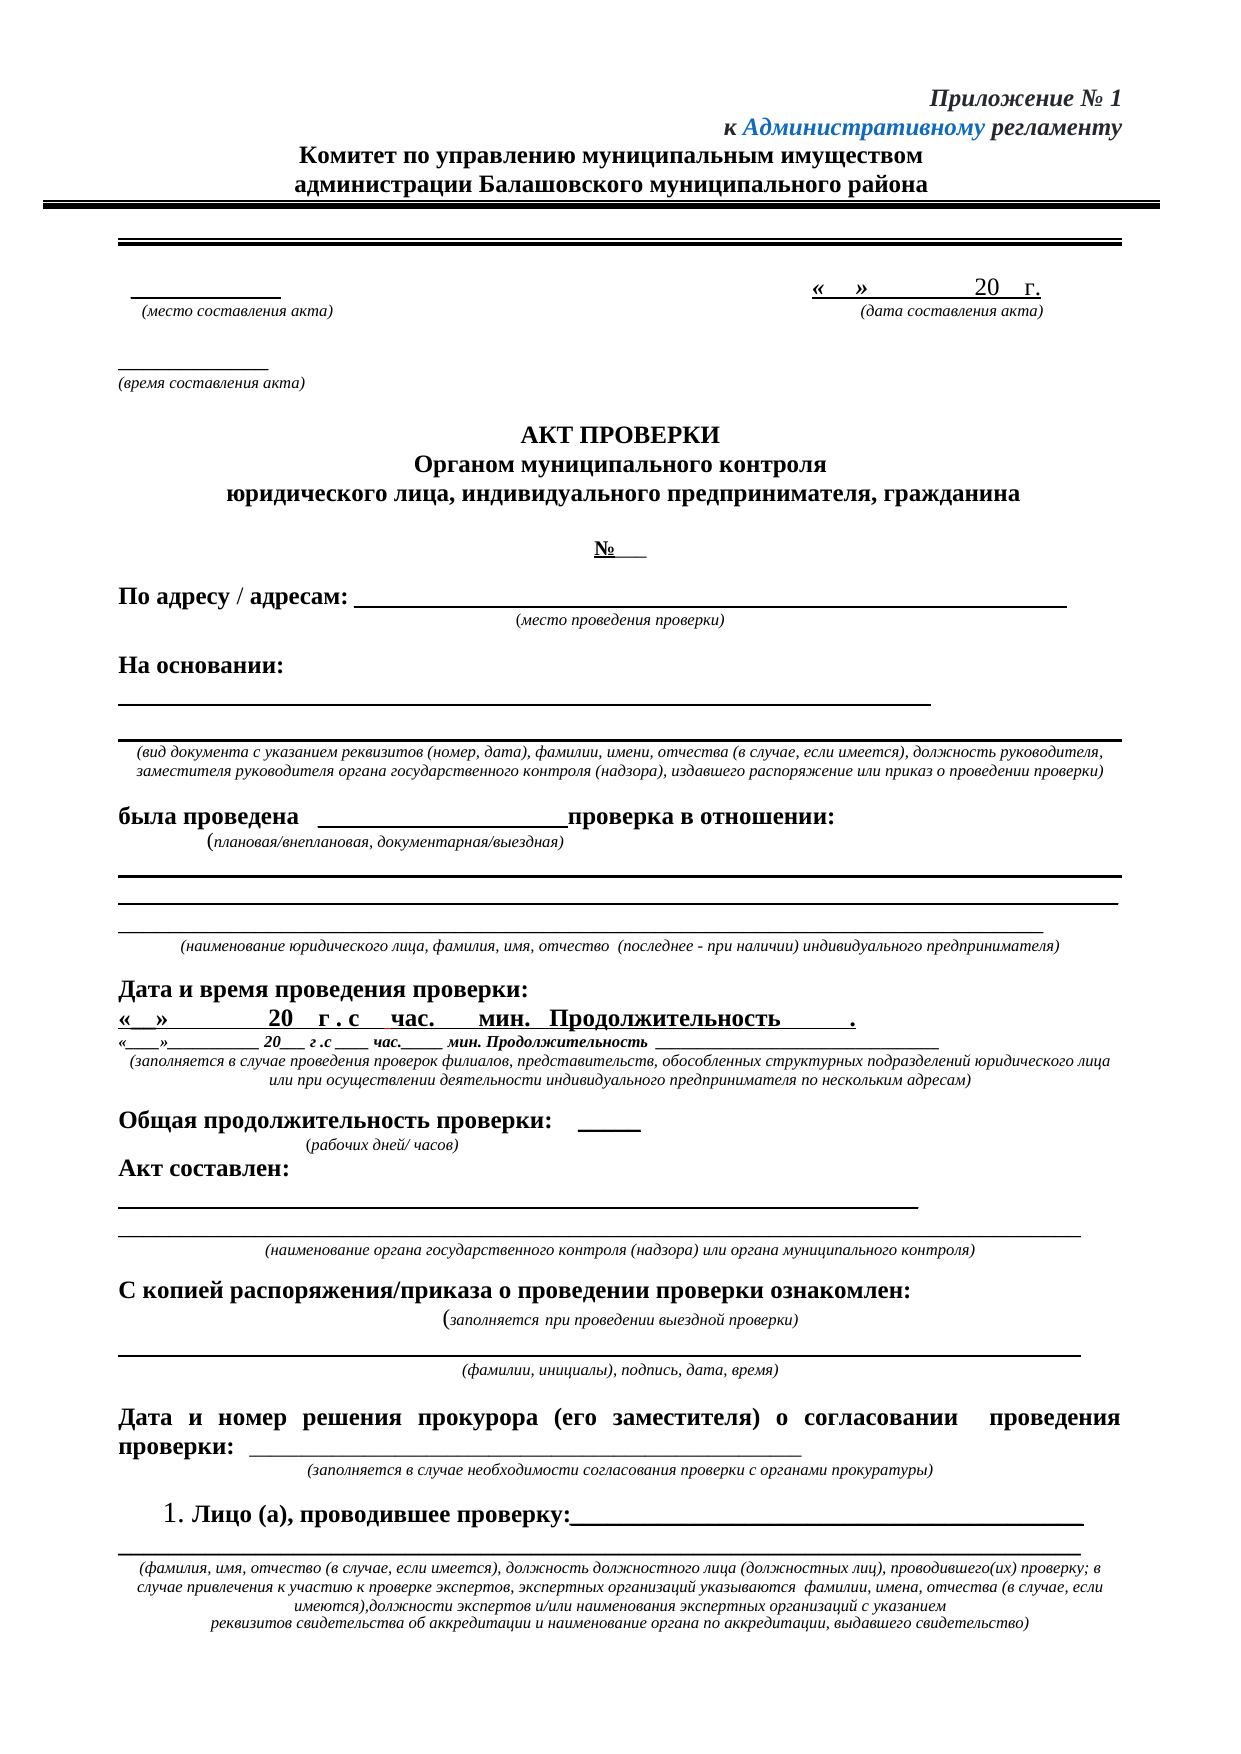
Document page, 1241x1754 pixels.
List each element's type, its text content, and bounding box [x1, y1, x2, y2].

text (место составления акта) (дата составления акта) [118, 301, 1122, 320]
text ____________ « » __ _ 20 г. [118, 272, 1122, 301]
text юридического лица, индивидуального предпринимателя, гражданина [118, 478, 1122, 507]
text _____________________________________________________________________________ [118, 1211, 1122, 1240]
text Дата и время проведения проверки: [118, 974, 1122, 1003]
text (фамилии, инициалы), подпись, дата, время) [118, 1359, 1122, 1378]
text С копией распоряжения/приказа о проведении проверки ознакомлен: [118, 1276, 1122, 1304]
text (рабочих дней/ часов) [118, 1134, 1122, 1153]
text Приложение № 1 [118, 83, 1122, 112]
text «____»___________ 20___ г .с ____ час._____ мин. Продолжительность __________________________________ [118, 1032, 1122, 1051]
list Лицо (а), проводившее проверку:_________________________________________ [118, 1495, 1122, 1529]
text По адресу / адресам: _________________________________________________________ [118, 581, 1122, 610]
text На основании: _________________________________________________________________ [118, 651, 1122, 708]
text Акт составлен: ________________________________________________________________ [118, 1153, 1122, 1211]
text «__» 20 г . с час. мин. Продолжительность . [118, 1003, 1122, 1032]
text (плановая/внеплановая, документарная/выездная) [118, 830, 1122, 851]
text (фамилия, имя, отчество (в случае, если имеется), должность должностного лица (должностных лиц), проводившего(их) проверку; в случае привлечения к участию к проверке экспертов, экспертных организаций указываются фамилии, имена, отчества (в случае, если имеются),должности экспертов и/или наименования экспертных организаций с указанием [118, 1558, 1122, 1615]
text (наименование органа государственного контроля (надзора) или органа муниципального контроля) [118, 1240, 1122, 1259]
text _____________________________________________________________________________ [118, 1331, 1122, 1359]
subtitle администрации Балашовского муниципального района [43, 169, 1160, 200]
text (место проведения проверки) [118, 610, 1122, 629]
text (заполняется в случае проведения проверок филиалов, представительств, обособленных структурных подразделений юридического лица или при осуществлении деятельности индивидуального предпринимателя по нескольким адресам) [118, 1051, 1122, 1089]
text (время составления акта) [118, 373, 1122, 392]
text _____________________________________________________________________________ [118, 1529, 1122, 1558]
text была проведена ____________________проверка в отношении: [118, 804, 1122, 830]
text (заполняется при проведении выездной проверки) [118, 1304, 1122, 1331]
text реквизитов свидетельства об аккредитации и наименование органа по аккредитации, выдавшего свидетельство) [118, 1615, 1122, 1632]
text ____________ [118, 320, 1122, 373]
subtitle Комитет по управлению муниципальным имуществом [43, 141, 1160, 169]
text АКТ ПРОВЕРКИ [118, 421, 1122, 449]
text __________________________________________________________________________________________________________________________________________________________ [118, 878, 1122, 936]
text Органом муниципального контроля [118, 449, 1122, 478]
text №___ [118, 536, 1122, 559]
text (вид документа с указанием реквизитов (номер, дата), фамилии, имени, отчества (в случае, если имеется), должность руководителя, заместителя руководителя органа государственного контроля (надзора), издавшего распоряжение или приказ о проведении проверки) [118, 742, 1122, 780]
text к Административному регламенту [118, 112, 1122, 141]
text Дата и номер решения прокурора (его заместителя) о согласовании проведения проверки: _____________________________________________________ [118, 1402, 1122, 1460]
text (наименование юридического лица, фамилия, имя, отчество (последнее - при наличии) индивидуального предпринимателя) [118, 936, 1122, 955]
text (заполняется в случае необходимости согласования проверки с органами прокуратуры) [118, 1460, 1122, 1479]
text Общая продолжительность проверки: _____ [118, 1106, 1122, 1134]
